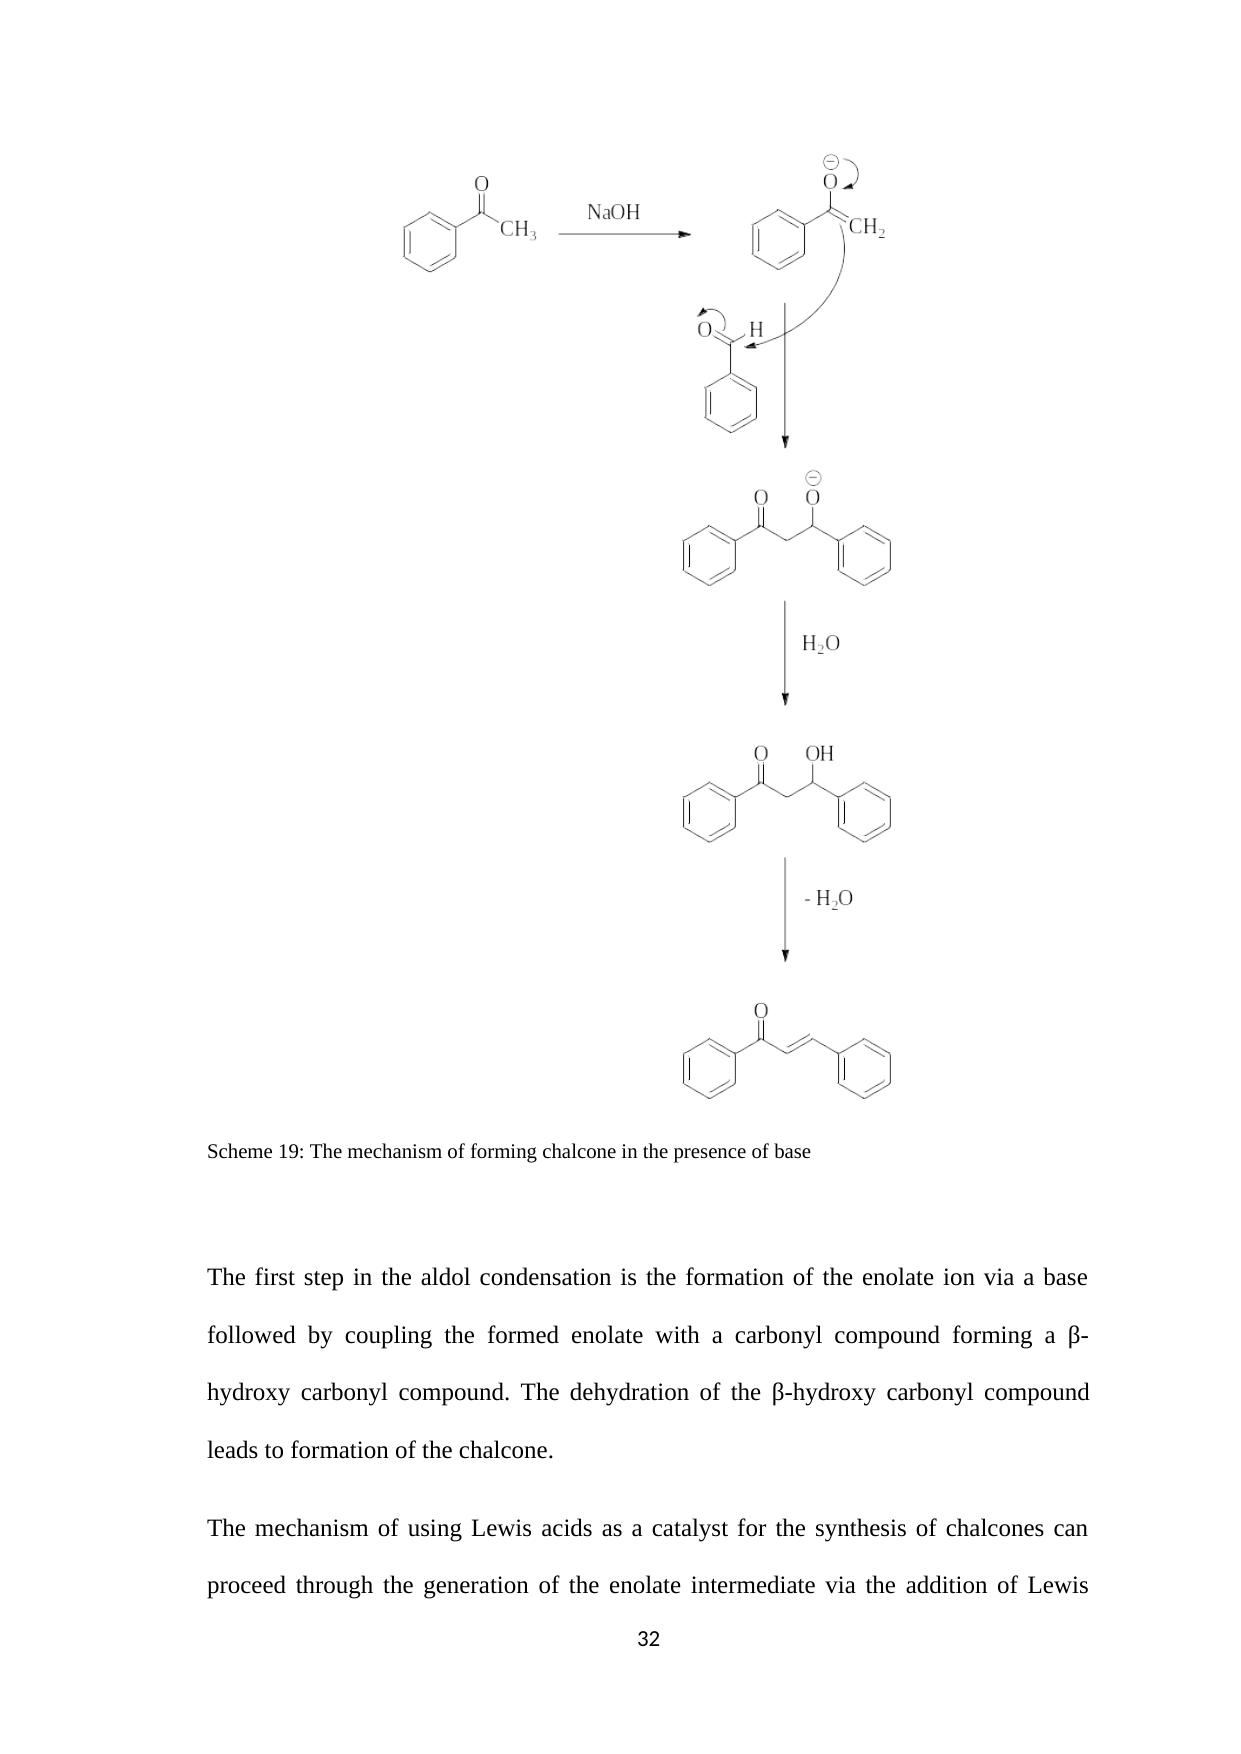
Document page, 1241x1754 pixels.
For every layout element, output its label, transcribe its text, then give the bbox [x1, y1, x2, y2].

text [207, 1513, 1090, 1599]
text Scheme : The mechanism of forming chalcone in the presence of base [207, 1139, 1090, 1163]
text The first step in the aldol condensation is the formation of the enolate ion via a base followed by coupling the formed enolate with a carbonyl compound forming a β-hydroxy carbonyl compound. The dehydration of the β-hydroxy carbonyl compound leads to formation of the chalcone. [207, 1262, 1090, 1463]
